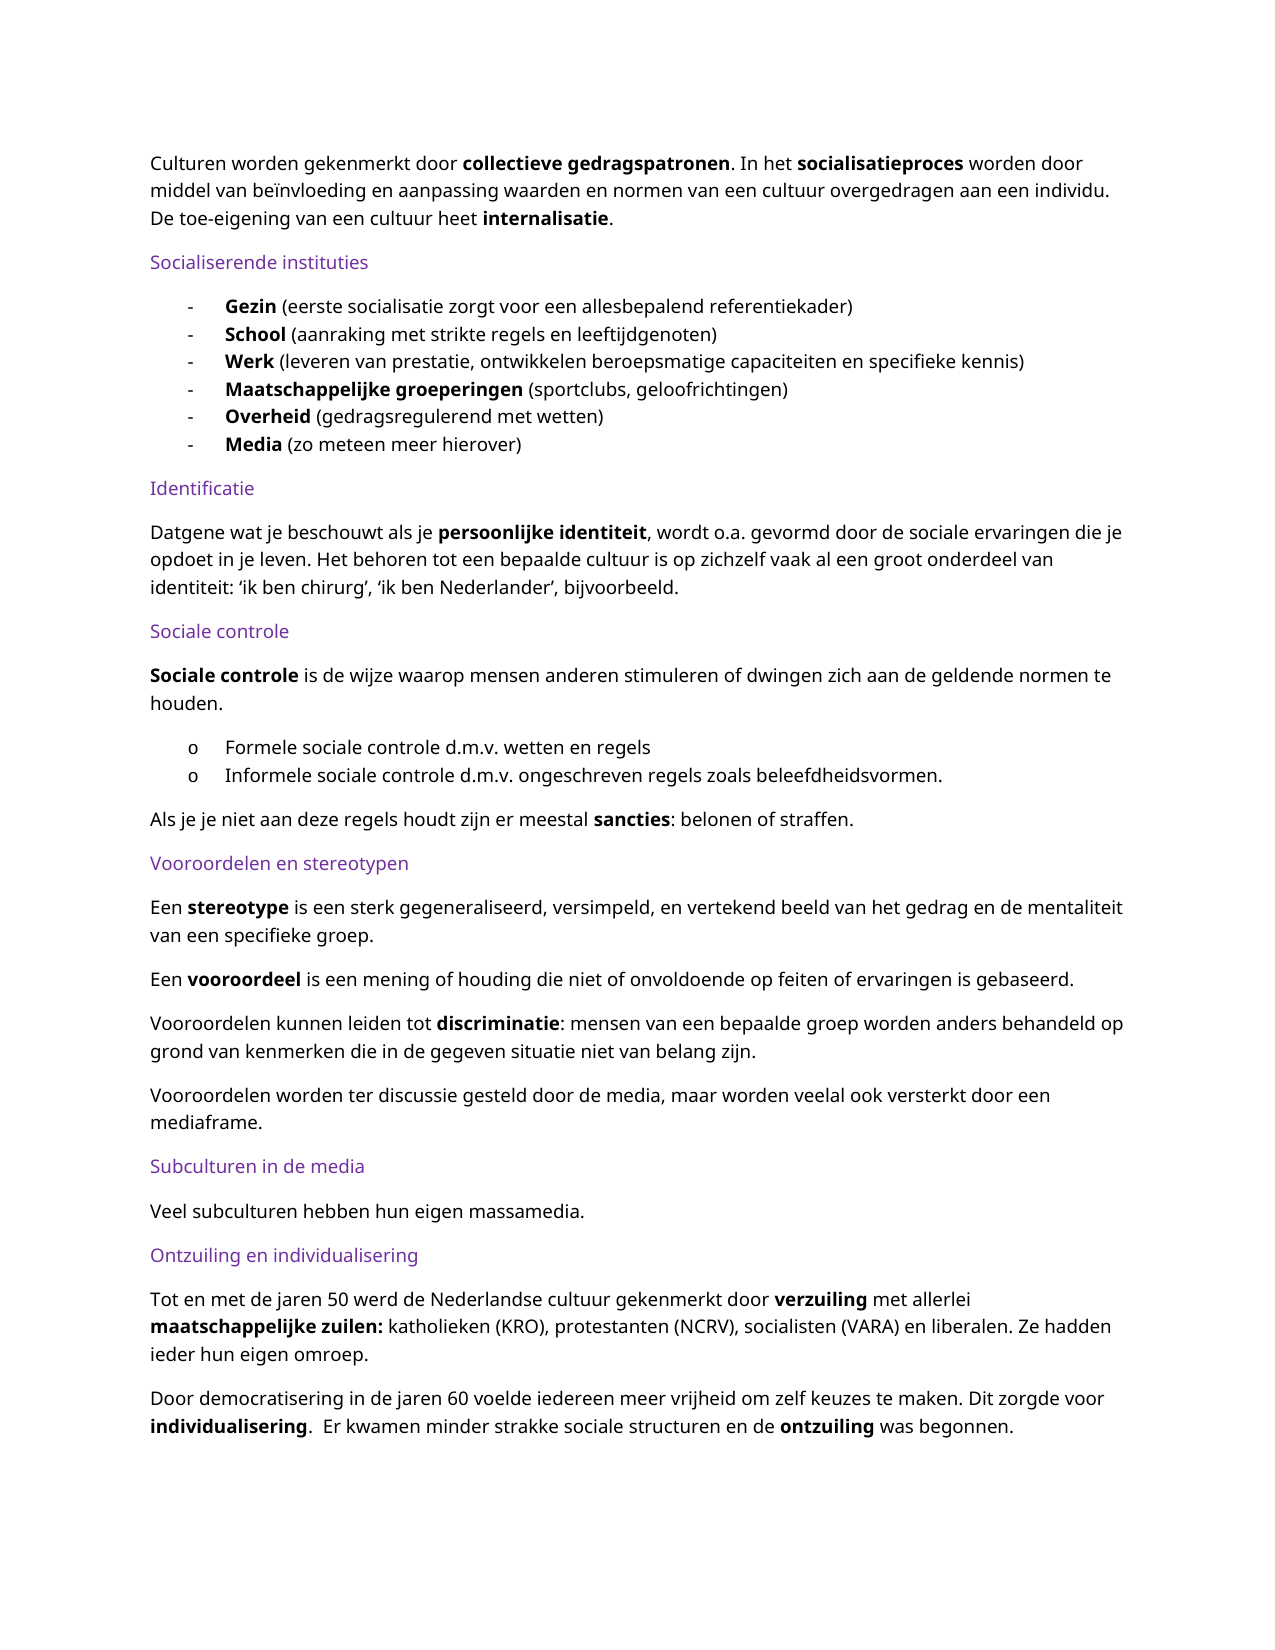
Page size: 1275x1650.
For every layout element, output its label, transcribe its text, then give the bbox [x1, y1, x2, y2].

text Ontzuiling en individualisering [150, 1242, 1125, 1268]
text Veel subculturen hebben hun eigen massamedia. [150, 1198, 1125, 1223]
list Formele sociale controle d.m.v. wetten en regels [187, 734, 1125, 760]
text Vooroordelen en stereotypen [150, 850, 1125, 876]
text Een vooroordeel is een mening of houding die niet of onvoldoende op feiten of ervaringen is gebaseerd. [150, 966, 1125, 992]
list Informele sociale controle d.m.v. ongeschreven regels zoals beleefdheidsvormen. [187, 762, 1125, 788]
text Tot en met de jaren 50 werd de Nederlandse cultuur gekenmerkt door verzuiling met allerlei maatschappelijke zuilen: katholieken (KRO), protestanten (NCRV), socialisten (VARA) en liberalen. Ze hadden ieder hun eigen omroep. [150, 1286, 1125, 1367]
text Vooroordelen kunnen leiden tot discriminatie: mensen van een bepaalde groep worden anders behandeld op grond van kenmerken die in de gegeven situatie niet van belang zijn. [150, 1010, 1125, 1063]
text Vooroordelen worden ter discussie gesteld door de media, maar worden veelal ook versterkt door een mediaframe. [150, 1082, 1125, 1135]
text Subculturen in de media [150, 1154, 1125, 1179]
text Een stereotype is een sterk gegeneraliseerd, versimpeld, en vertekend beeld van het gedrag en de mentaliteit van een specifieke groep. [150, 894, 1125, 948]
list Media (zo meteen meer hierover) [187, 431, 1125, 456]
text Sociale controle [150, 618, 1125, 644]
list Overheid (gedragsregulerend met wetten) [187, 403, 1125, 429]
text Socialiserende instituties [150, 249, 1125, 275]
text Datgene wat je beschouwt als je persoonlijke identiteit, wordt o.a. gevormd door de sociale ervaringen die je opdoet in je leven. Het behoren tot een bepaalde cultuur is op zichzelf vaak al een groot onderdeel van identiteit: ‘ik ben chirurg’, ‘ik ben Nederlander’, bijvoorbeeld. [150, 519, 1125, 600]
text Als je je niet aan deze regels houdt zijn er meestal sancties: belonen of straffen. [150, 806, 1125, 832]
text Identificatie [150, 475, 1125, 501]
list Werk (leveren van prestatie, ontwikkelen beroepsmatige capaciteiten en specifieke kennis) [187, 348, 1125, 374]
list School (aanraking met strikte regels en leeftijdgenoten) [187, 321, 1125, 346]
list Maatschappelijke groeperingen (sportclubs, geloofrichtingen) [187, 376, 1125, 401]
list Gezin (eerste socialisatie zorgt voor een allesbepalend referentiekader) [187, 293, 1125, 319]
text Culturen worden gekenmerkt door collectieve gedragspatronen. In het socialisatieproces worden door middel van beïnvloeding en aanpassing waarden en normen van een cultuur overgedragen aan een individu. De toe-eigening van een cultuur heet internalisatie. [150, 150, 1125, 231]
text Door democratisering in de jaren 60 voelde iedereen meer vrijheid om zelf keuzes te maken. Dit zorgde voor individualisering. Er kwamen minder strakke sociale structuren en de ontzuiling was begonnen. [150, 1385, 1125, 1438]
text Sociale controle is de wijze waarop mensen anderen stimuleren of dwingen zich aan de geldende normen te houden. [150, 662, 1125, 716]
